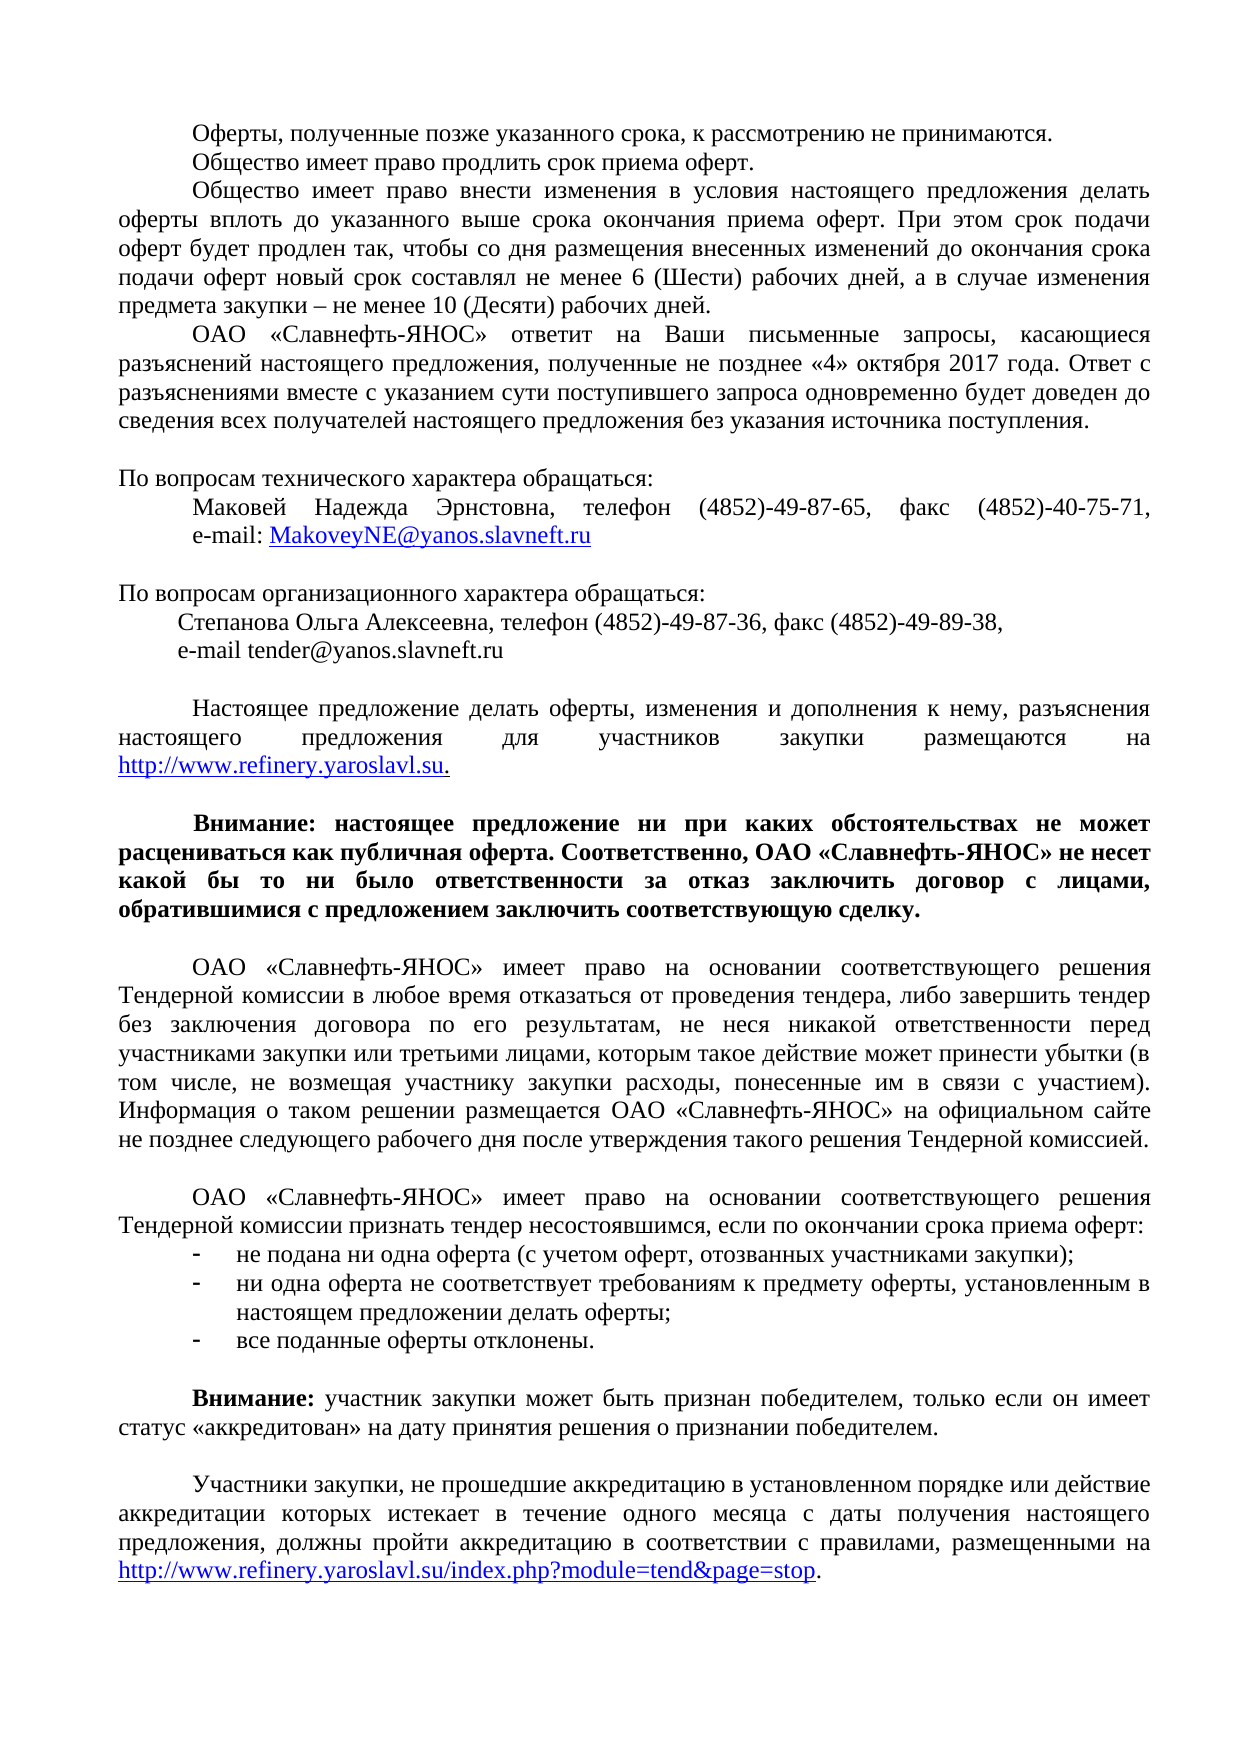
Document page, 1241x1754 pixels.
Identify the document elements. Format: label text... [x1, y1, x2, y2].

text Общество имеет право продлить срок приема оферт. [118, 147, 1152, 176]
text Маковей Надежда Эрнстовна, телефон (4852)-49-87-65, факс (4852)-40-75-71, e-mail: MakoveyNE@yanos.slavneft.ru [192, 492, 1152, 549]
text ОАО «Славнефть-ЯНОС» ответит на Ваши письменные запросы, касающиеся разъяснений настоящего предложения, полученные не позднее «4» октября 2017 года. Ответ с разъяснениями вместе с указанием сути поступившего запроса одновременно будет доведен до сведения всех получателей настоящего предложения без указания источника поступления. [118, 319, 1152, 434]
text ОАО «Славнефть-ЯНОС» имеет право на основании соответствующего решения Тендерной комиссии признать тендер несостоявшимся, если по окончании срока приема оферт: [118, 1182, 1152, 1239]
text Внимание: участник закупки может быть признан победителем, только если он имеет статус «аккредитован» на дату принятия решения о признании победителем. [118, 1383, 1152, 1441]
text По вопросам технического характера обращаться: [118, 463, 1152, 492]
text Общество имеет право внести изменения в условия настоящего предложения делать оферты вплоть до указанного выше срока окончания приема оферт. При этом срок подачи оферт будет продлен так, чтобы со дня размещения внесенных изменений до окончания срока подачи оферт новый срок составлял не менее 6 (Шести) рабочих дней, а в случае изменения предмета закупки – не менее 10 (Десяти) рабочих дней. [118, 176, 1152, 319]
text ОАО «Славнефть-ЯНОС» имеет право на основании соответствующего решения Тендерной комиссии в любое время отказаться от проведения тендера, либо завершить тендер без заключения договора по его результатам, не неся никакой ответственности перед участниками закупки или третьими лицами, которым такое действие может принести убытки (в том числе, не возмещая участнику закупки расходы, понесенные им в связи с участием). Информация о таком решении размещается ОАО «Славнефть-ЯНОС» на официальном сайте не позднее следующего рабочего дня после утверждения такого решения Тендерной комиссией. [118, 952, 1152, 1153]
text Настоящее предложение делать оферты, изменения и дополнения к нему, разъяснения настоящего предложения для участников закупки размещаются на http://www.refinery.yaroslavl.su. [118, 693, 1152, 779]
text Участники закупки, не прошедшие аккредитацию в установленном порядке или действие аккредитации которых истекает в течение одного месяца с даты получения настоящего предложения, должны пройти аккредитацию в соответствии с правилами, размещенными на http://www.refinery.yaroslavl.su/index.php?module=tend&page=stop. [118, 1469, 1152, 1584]
text Степанова Ольга Алексеевна, телефон (4852)-49-87-36, факс (4852)-49-89-38, [118, 607, 1152, 636]
text По вопросам организационного характера обращаться: [118, 578, 1152, 607]
text Внимание: настоящее предложение ни при каких обстоятельствах не может расцениваться как публичная оферта. Соответственно, ОАО «Славнефть-ЯНОС» не несет какой бы то ни было ответственности за отказ заключить договор с лицами, обратившимися с предложением заключить соответствующую сделку. [118, 808, 1152, 923]
list все поданные оферты отклонены. [192, 1326, 1152, 1354]
text Оферты, полученные позже указанного срока, к рассмотрению не принимаются. [118, 118, 1152, 147]
list не подана ни одна оферта (с учетом оферт, отозванных участниками закупки); [192, 1239, 1152, 1268]
text e-mail tender@yanos.slavneft.ru [118, 636, 1152, 664]
list ни одна оферта не соответствует требованиям к предмету оферты, установленным в настоящем предложении делать оферты; [192, 1268, 1152, 1326]
